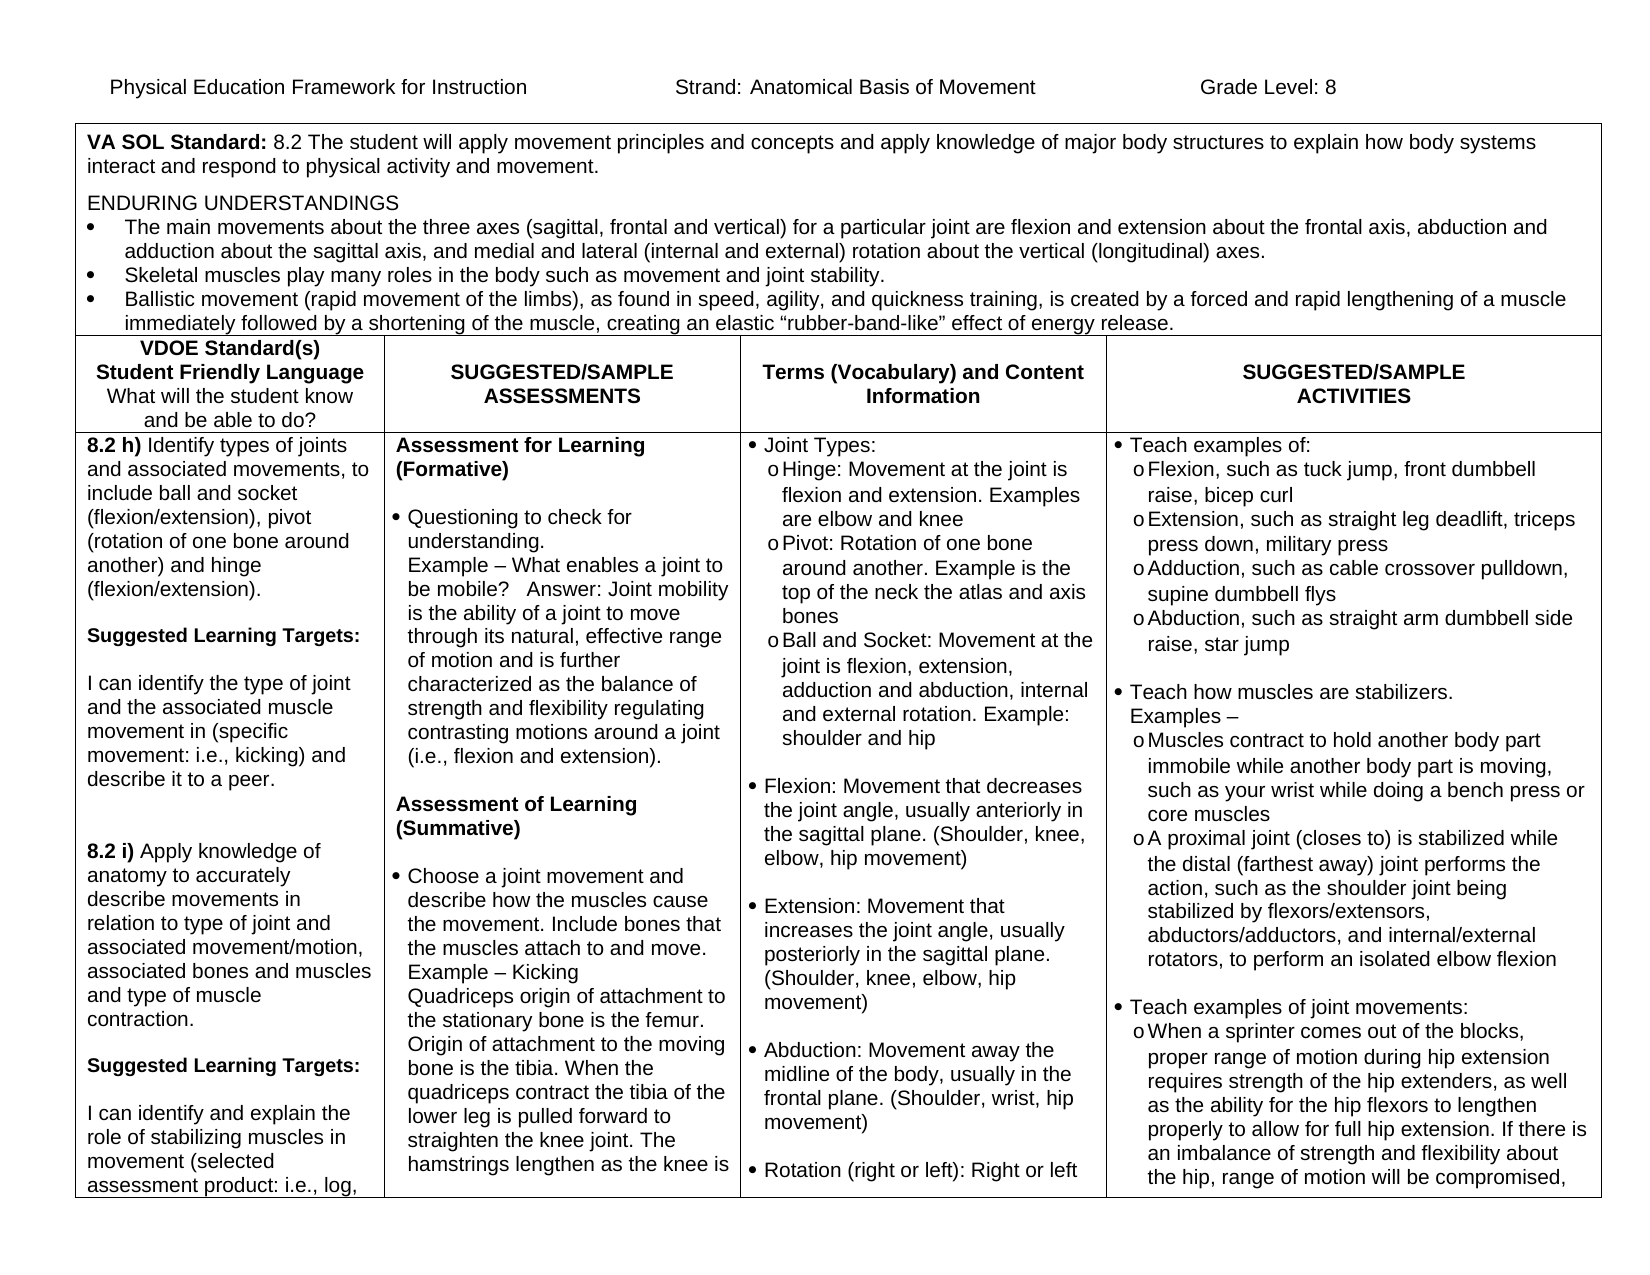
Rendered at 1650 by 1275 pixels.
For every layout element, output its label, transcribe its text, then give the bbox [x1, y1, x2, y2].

table_cell VDOE Standard(s) Student Friendly Language What will the student know and be able to do? [76, 336, 384, 432]
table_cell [76, 433, 384, 1197]
table_header VA SOL Standard: 8.2 The student will apply movement principles and concepts and apply knowledge of major body structures to explain how body systems interact and respond to physical activity and movement. ENDURING UNDERSTANDINGS The main movements about the three axes (sagittal, frontal and vertical) for a particular joint are flexion and extension about the frontal axis, abduction and adduction about the sagittal axis, and medial and lateral (internal and external) rotation about the vertical (longitudinal) axes. Skeletal muscles play many roles in the body such as movement and joint stability. Ballistic movement (rapid movement of the limbs), as found in speed, agility, and quickness training, is created by a forced and rapid lengthening of a muscle immediately followed by a shortening of the muscle, creating an elastic “rubber-band-like” effect of energy release. [76, 124, 1601, 335]
table_cell SUGGESTED/SAMPLE ASSESSMENTS [385, 336, 740, 432]
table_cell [385, 433, 740, 1197]
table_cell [741, 433, 1106, 1197]
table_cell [1107, 433, 1601, 1197]
table_cell Terms (Vocabulary) and Content Information [741, 336, 1106, 432]
table_cell SUGGESTED/SAMPLE ACTIVITIES [1107, 336, 1601, 432]
text Physical Education Framework for Instruction Strand: Anatomical Basis of Movement Grade Level: 8 [75, 75, 1575, 99]
